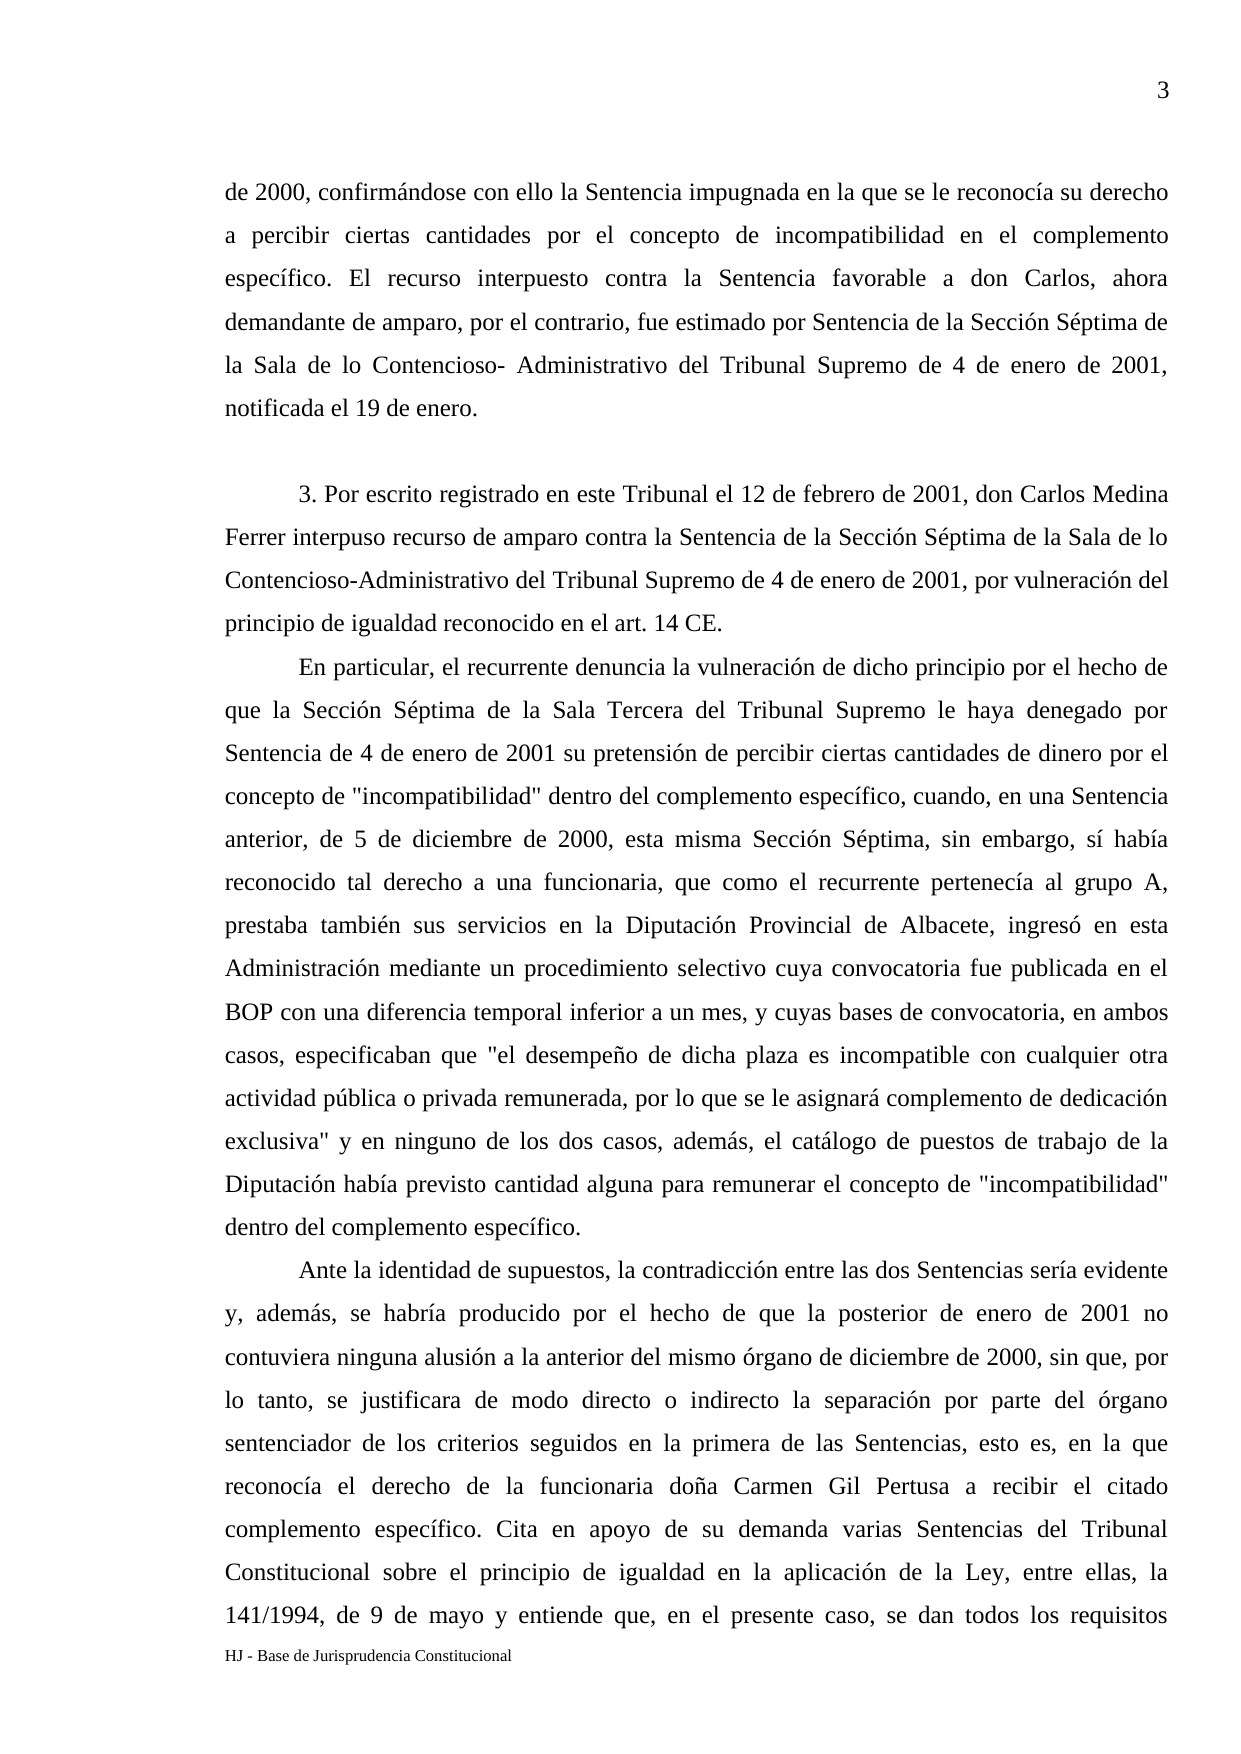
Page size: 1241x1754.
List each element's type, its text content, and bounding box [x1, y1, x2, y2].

text 3. Por escrito registrado en este Tribunal el 12 de febrero de 2001, don Carlos Medina Ferrer interpuso recurso de amparo contra la Sentencia de la Sección Séptima de la Sala de lo Contencioso-Administrativo del Tribunal Supremo de 4 de enero de 2001, por vulneración del principio de igualdad reconocido en el art. 14 CE. [224, 479, 1169, 637]
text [224, 1255, 1169, 1629]
text En particular, el recurrente denuncia la vulneración de dicho principio por el hecho de que la Sección Séptima de la Sala Tercera del Tribunal Supremo le haya denegado por Sentencia de 4 de enero de 2001 su pretensión de percibir ciertas cantidades de dinero por el concepto de "incompatibilidad" dentro del complemento específico, cuando, en una Sentencia anterior, de 5 de diciembre de 2000, esta misma Sección Séptima, sin embargo, sí había reconocido tal derecho a una funcionaria, que como el recurrente pertenecía al grupo A, prestaba también sus servicios en la Diputación Provincial de Albacete, ingresó en esta Administración mediante un procedimiento selectivo cuya convocatoria fue publicada en el BOP con una diferencia temporal inferior a un mes, y cuyas bases de convocatoria, en ambos casos, especificaban que "el desempeño de dicha plaza es incompatible con cualquier otra actividad pública o privada remunerada, por lo que se le asignará complemento de dedicación exclusiva" y en ninguno de los dos casos, además, el catálogo de puestos de trabajo de la Diputación había previsto cantidad alguna para remunerar el concepto de "incompatibilidad" dentro del complemento específico. [224, 652, 1169, 1241]
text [224, 177, 1169, 422]
